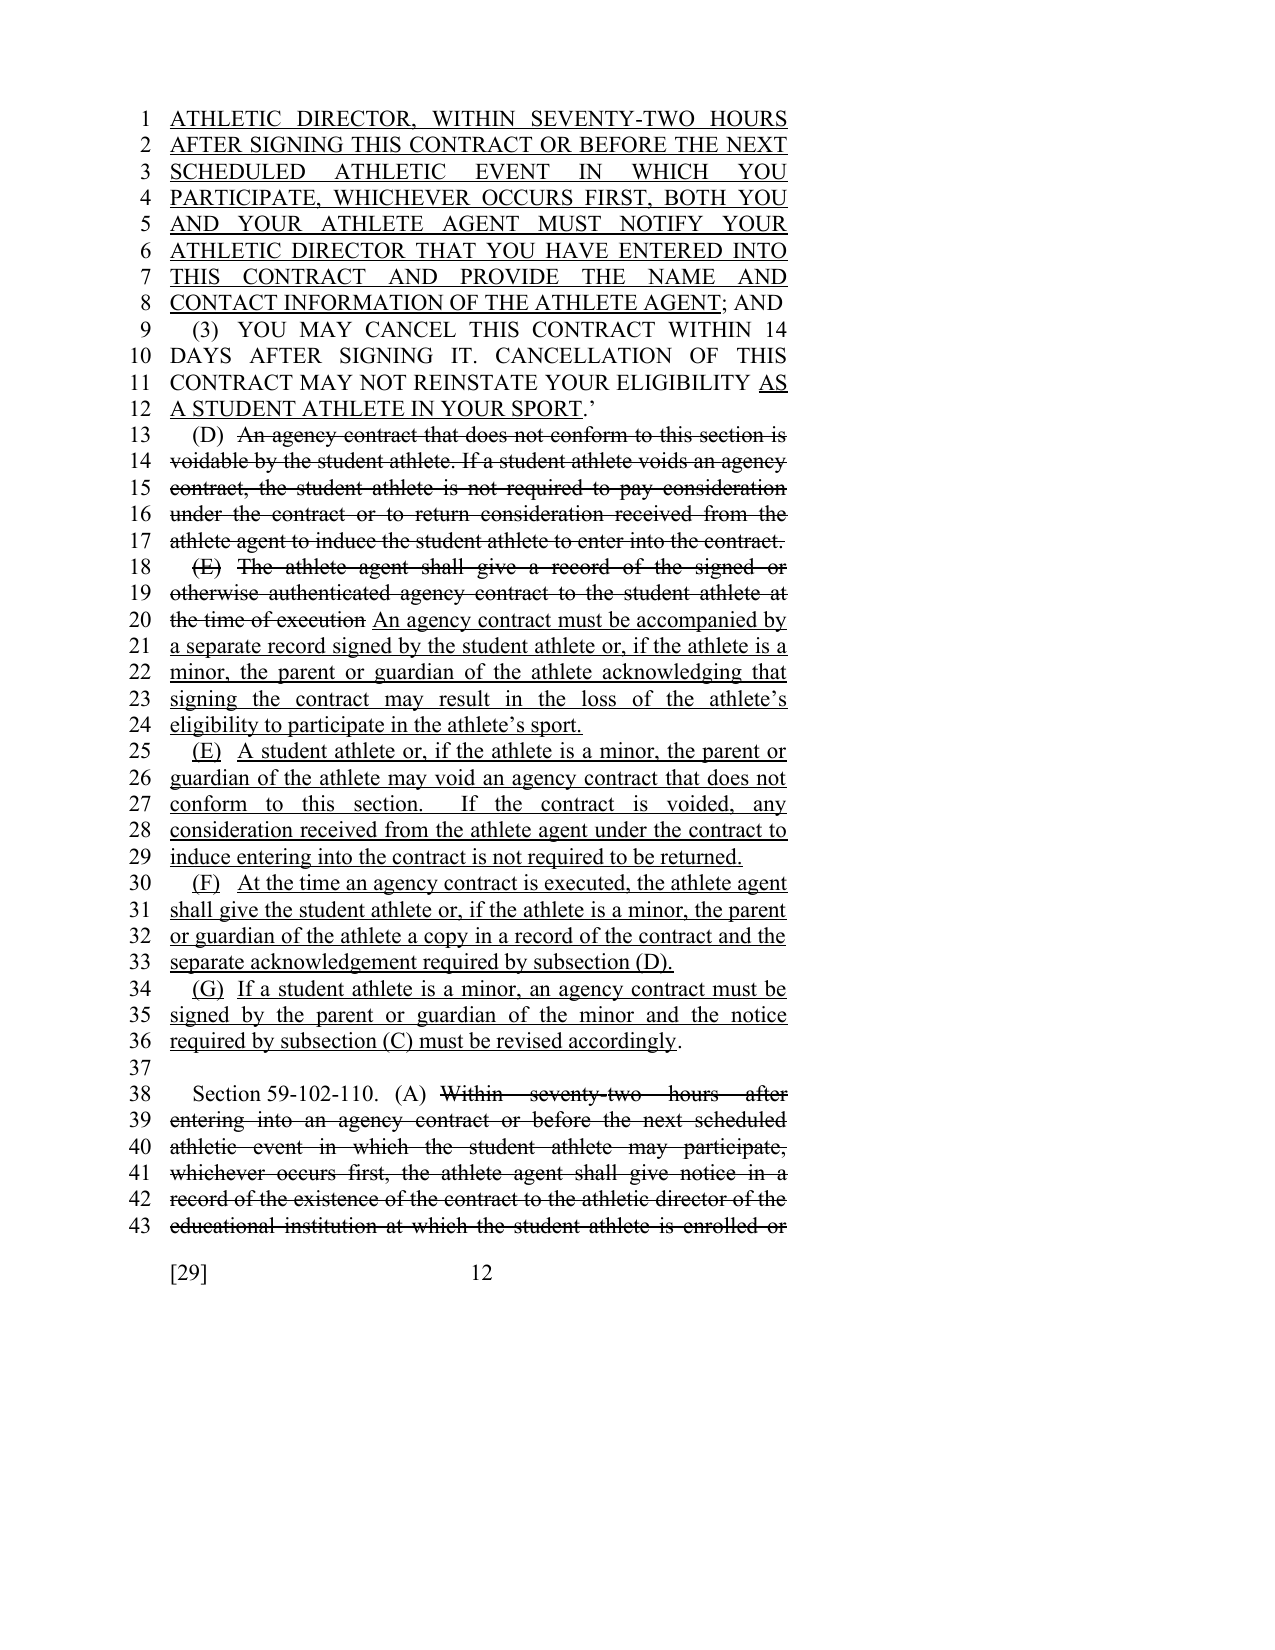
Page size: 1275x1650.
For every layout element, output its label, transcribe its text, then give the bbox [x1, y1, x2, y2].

text (3) YOU MAY CANCEL THIS CONTRACT WITHIN 14 DAYS AFTER SIGNING IT. CANCELLATION OF THIS CONTRACT MAY NOT REINSTATE YOUR ELIGIBILITY AS A STUDENT ATHLETE IN YOUR SPORT.’ [169, 316, 787, 421]
text (G) If a student athlete is a minor, an agency contract must be signed by the parent or guardian of the minor and the notice required by subsection (C) must be revised accordingly. [169, 1025, 787, 1054]
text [169, 129, 787, 154]
text (G) If a student athlete is a minor, an agency contract must be signed by the parent or guardian of the minor and the notice required by subsection (C) must be revised accordingly. [169, 975, 787, 1024]
text (E) A student athlete or, if the athlete is a minor, the parent or guardian of the athlete may void an agency contract that does not conform to this section. If the contract is voided, any consideration received from the athlete agent under the contract to induce entering into the contract is not required to be returned. [169, 737, 787, 787]
text (D) An agency contract that does not conform to this section is voidable by the student athlete. If a student athlete voids an agency contract, the student athlete is not required to pay consideration under the contract or to return consideration received from the athlete agent to induce the student athlete to enter into the contract. [169, 421, 787, 462]
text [169, 105, 787, 128]
text (E) The athlete agent shall give a record of the signed or otherwise authenticated agency contract to the student athlete at the time of execution An agency contract must be accompanied by a separate record signed by the student athlete or, if the athlete is a minor, the parent or guardian of the athlete acknowledging that signing the contract may result in the loss of the athlete’s eligibility to participate in the athlete’s sport. [169, 595, 787, 655]
text (F) At the time an agency contract is executed, the athlete agent shall give the student athlete or, if the athlete is a minor, the parent or guardian of the athlete a copy in a record of the contract and the separate acknowledgement required by subsection (D). [169, 869, 787, 919]
text (F) At the time an agency contract is executed, the athlete agent shall give the student athlete or, if the athlete is a minor, the parent or guardian of the athlete a copy in a record of the contract and the separate acknowledgement required by subsection (D). [169, 920, 787, 975]
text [169, 1201, 787, 1226]
text (D) An agency contract that does not conform to this section is voidable by the student athlete. If a student athlete voids an agency contract, the student athlete is not required to pay consideration under the contract or to return consideration received from the athlete agent to induce the student athlete to enter into the contract. [169, 516, 787, 553]
